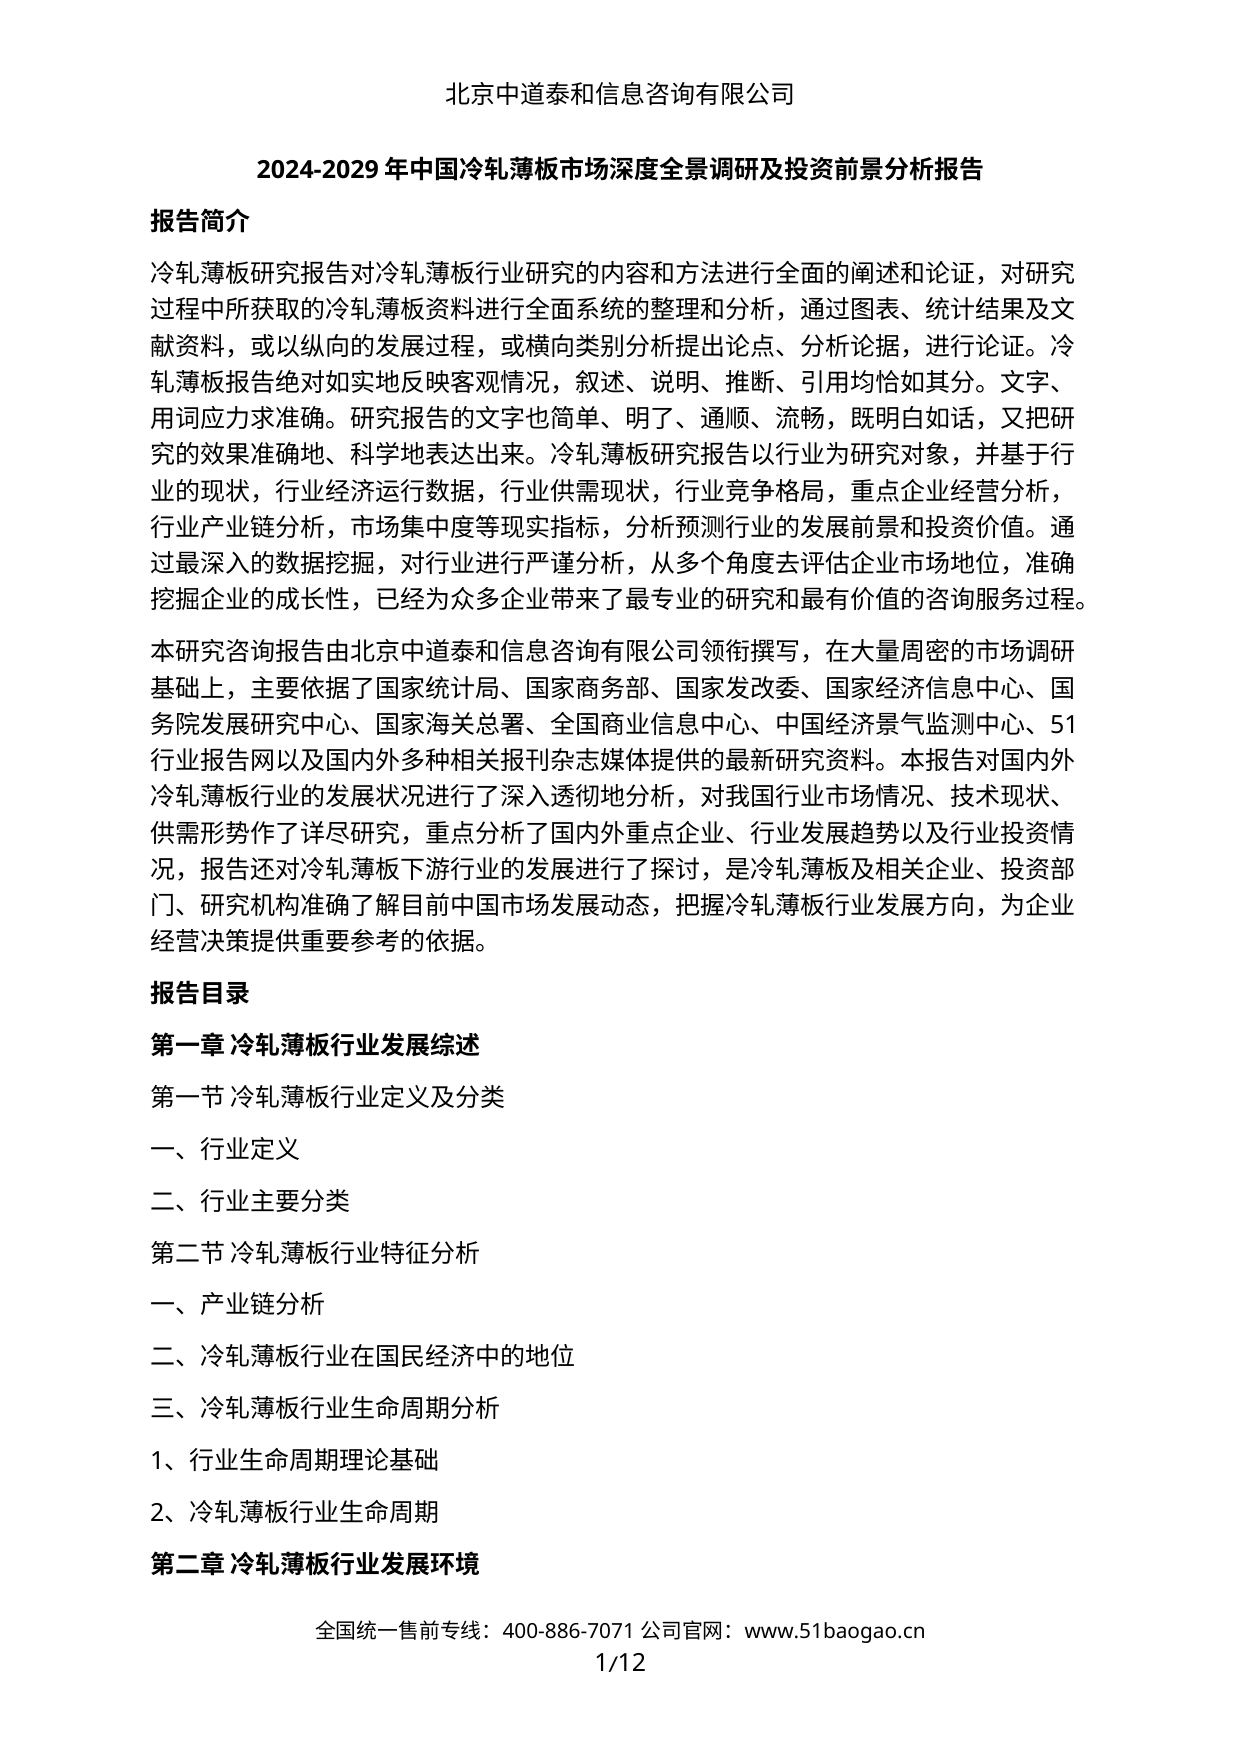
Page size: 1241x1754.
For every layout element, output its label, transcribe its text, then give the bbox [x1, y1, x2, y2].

text 2024-2029年中国冷轧薄板市场深度全景调研及投资前景分析报告 [150, 150, 1090, 186]
text 2、冷轧薄板行业生命周期 [150, 1492, 1090, 1529]
text 三、冷轧薄板行业生命周期分析 [150, 1389, 1090, 1425]
text 报告简介 [150, 202, 1090, 238]
text 本研究咨询报告由北京中道泰和信息咨询有限公司领衔撰写，在大量周密的市场调研基础上，主要依据了国家统计局、国家商务部、国家发改委、国家经济信息中心、国务院发展研究中心、国家海关总署、全国商业信息中心、中国经济景气监测中心、51行业报告网以及国内外多种相关报刊杂志媒体提供的最新研究资料。本报告对国内外冷轧薄板行业的发展状况进行了深入透彻地分析，对我国行业市场情况、技术现状、供需形势作了详尽研究，重点分析了国内外重点企业、行业发展趋势以及行业投资情况，报告还对冷轧薄板下游行业的发展进行了探讨，是冷轧薄板及相关企业、投资部门、研究机构准确了解目前中国市场发展动态，把握冷轧薄板行业发展方向，为企业经营决策提供重要参考的依据。 [150, 632, 1090, 958]
text 1、行业生命周期理论基础 [150, 1441, 1090, 1477]
text 第一章 冷轧薄板行业发展综述 [150, 1026, 1090, 1062]
text 第一节 冷轧薄板行业定义及分类 [150, 1077, 1090, 1114]
text 二、冷轧薄板行业在国民经济中的地位 [150, 1337, 1090, 1373]
text 一、行业定义 [150, 1129, 1090, 1166]
text 第二节 冷轧薄板行业特征分析 [150, 1233, 1090, 1269]
text 冷轧薄板研究报告对冷轧薄板行业研究的内容和方法进行全面的阐述和论证，对研究过程中所获取的冷轧薄板资料进行全面系统的整理和分析，通过图表、统计结果及文献资料，或以纵向的发展过程，或横向类别分析提出论点、分析论据，进行论证。冷轧薄板报告绝对如实地反映客观情况，叙述、说明、推断、引用均恰如其分。文字、用词应力求准确。研究报告的文字也简单、明了、通顺、流畅，既明白如话，又把研究的效果准确地、科学地表达出来。冷轧薄板研究报告以行业为研究对象，并基于行业的现状，行业经济运行数据，行业供需现状，行业竞争格局，重点企业经营分析，行业产业链分析，市场集中度等现实指标，分析预测行业的发展前景和投资价值。通过最深入的数据挖掘，对行业进行严谨分析，从多个角度去评估企业市场地位，准确挖掘企业的成长性，已经为众多企业带来了最专业的研究和最有价值的咨询服务过程。 [150, 254, 1090, 616]
text 报告目录 [150, 974, 1090, 1010]
text 二、行业主要分类 [150, 1181, 1090, 1217]
text 一、产业链分析 [150, 1285, 1090, 1321]
text 第二章 冷轧薄板行业发展环境 [150, 1544, 1090, 1581]
